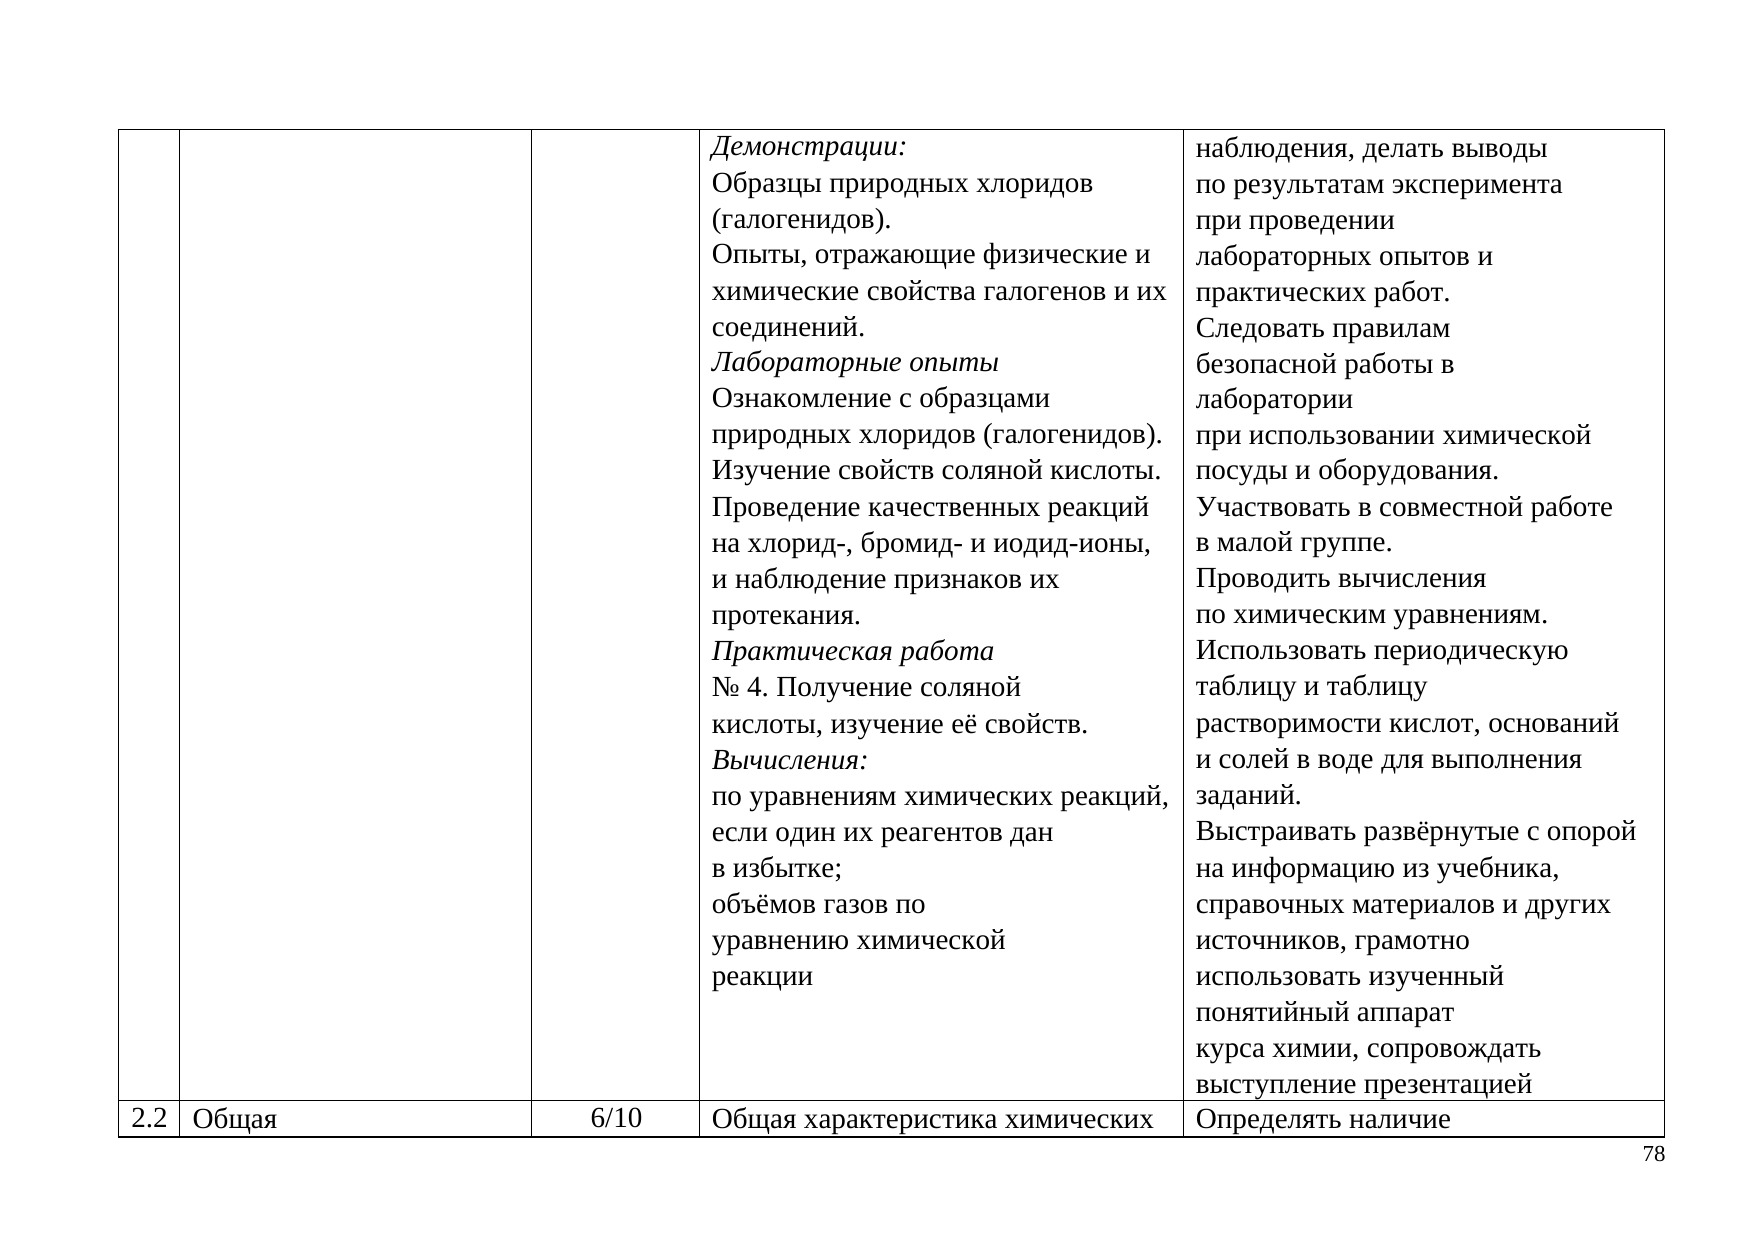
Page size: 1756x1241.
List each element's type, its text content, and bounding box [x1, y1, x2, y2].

table_cell 2.2 [119, 1101, 179, 1136]
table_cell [1184, 1101, 1664, 1136]
table_header [119, 130, 179, 1100]
table_header [180, 130, 531, 1100]
table_cell 6/10 [532, 1101, 699, 1136]
table_header [532, 130, 699, 1100]
table_header наблюдения, делать выводы по результатам эксперимента при проведении лабораторных опытов и практических работ. Следовать правилам безопасной работы в лаборатории при использовании химической посуды и оборудования. Участвовать в совместной работе в малой группе. Проводить вычисления по химическим уравнениям. Использовать периодическую таблицу и таблицу растворимости кислот, оснований и солей в воде для выполнения заданий. Выстраивать развёрнутые с опорой на информацию из учебника, справочных материалов и других источников, грамотно использовать изученный понятийный аппарат курса химии, сопровождать выступление презентацией [1184, 130, 1664, 1100]
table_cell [700, 1101, 1183, 1136]
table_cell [180, 1101, 531, 1136]
table_header Демонстрации: Образцы природных хлоридов (галогенидов). Опыты, отражающие физические и химические свойства галогенов и их соединений. Лабораторные опыты Ознакомление с образцами природных хлоридов (галогенидов). Изучение свойств соляной кислоты. Проведение качественных реакций на хлорид-, бромид- и иодид-ионы, и наблюдение признаков их протекания. Практическая работа № 4. Получение соляной кислоты, изучение её свойств. Вычисления: по уравнениям химических реакций, если один их реагентов дан в избытке; объёмов газов по уравнению химической реакции [700, 130, 1183, 1100]
